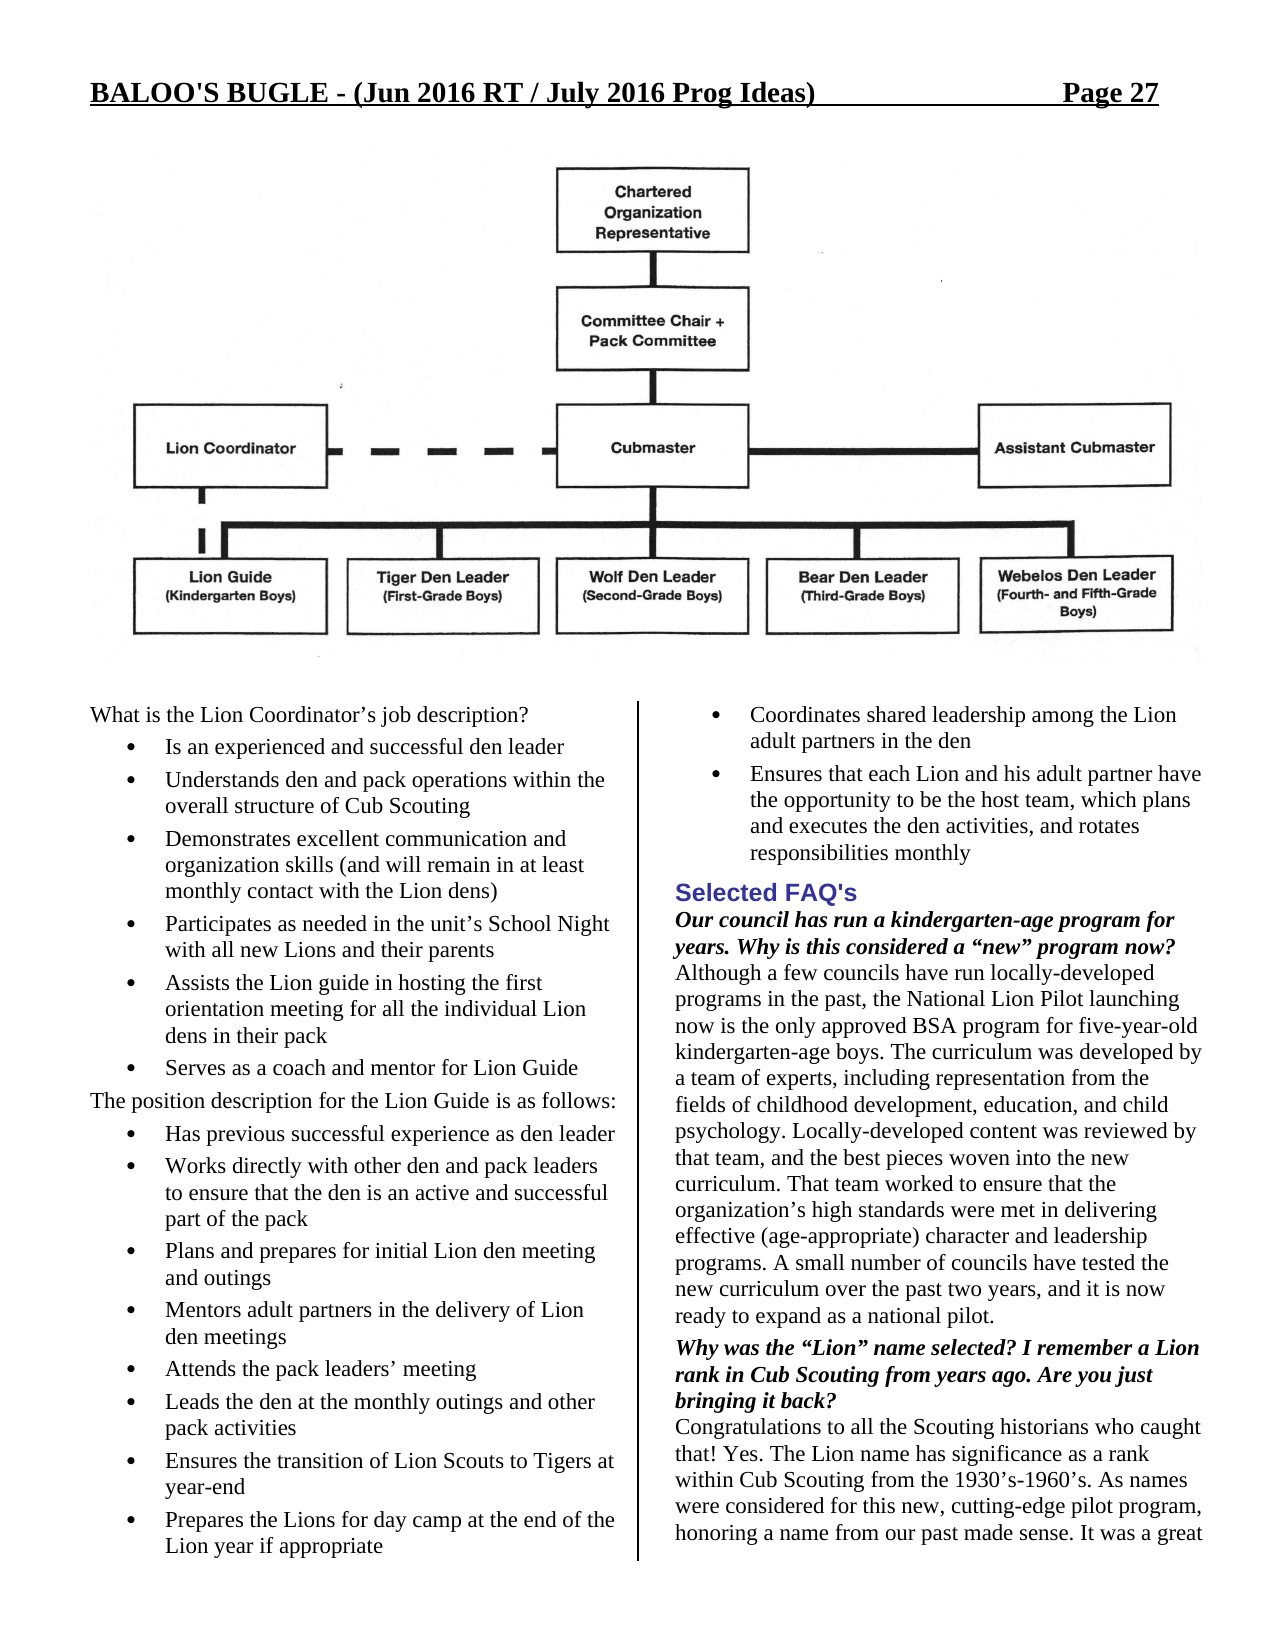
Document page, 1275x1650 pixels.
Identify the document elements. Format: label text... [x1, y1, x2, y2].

list Participates as needed in the unit’s School Night with all new Lions and their parents [127, 910, 619, 963]
list Leads the den at the monthly outings and other pack activities [127, 1388, 619, 1441]
picture [91, 147, 1202, 662]
list Is an experienced and successful den leader [127, 733, 619, 760]
list Ensures the transition of Lion Scouts to Tigers at year-end [127, 1447, 619, 1500]
text Selected FAQ's [675, 878, 1204, 906]
text What is the Lion Coordinator’s job description? [90, 701, 619, 727]
list Works directly with other den and pack leaders to ensure that the den is an active and successful part of the pack [127, 1152, 619, 1231]
list Ensures that each Lion and his adult partner have the opportunity to be the host team, which plans and executes the den activities, and rotates responsibilities monthly [712, 760, 1204, 865]
text The position description for the Lion Guide is as follows: [90, 1087, 619, 1113]
list Serves as a coach and mentor for Lion Guide [127, 1054, 619, 1081]
list Prepares the Lions for day camp at the end of the Lion year if appropriate [127, 1506, 619, 1559]
list Demonstrates excellent communication and organization skills (and will remain in at least monthly contact with the Lion dens) [127, 825, 619, 904]
list Assists the Lion guide in hosting the first orientation meeting for all the individual Lion dens in their pack [127, 969, 619, 1048]
list Mentors adult partners in the delivery of Lion den meetings [127, 1297, 619, 1349]
list Plans and prepares for initial Lion den meeting and outings [127, 1238, 619, 1290]
list Has previous successful experience as den leader [127, 1120, 619, 1146]
list Attends the pack leaders’ meeting [127, 1356, 619, 1382]
list Understands den and pack operations within the overall structure of Cub Scouting [127, 766, 619, 819]
list Coordinates shared leadership among the Lion adult partners in the den [712, 701, 1204, 753]
text Our council has run a kindergarten-age program for years. Why is this considered a “new” program now? Although a few councils have run locally-developed programs in the past, the National Lion Pilot launching now is the only approved BSA program for five-year-old kindergarten-age boys. The curriculum was developed by a team of experts, including representation from the fields of childhood development, education, and child psychology. Locally-developed content was reviewed by that team, and the best pieces woven into the new curriculum. That team worked to ensure that the organization’s high standards were met in delivering effective (age-appropriate) character and leadership programs. A small number of councils have tested the new curriculum over the past two years, and it is now ready to expand as a national pilot. [675, 906, 1204, 1328]
